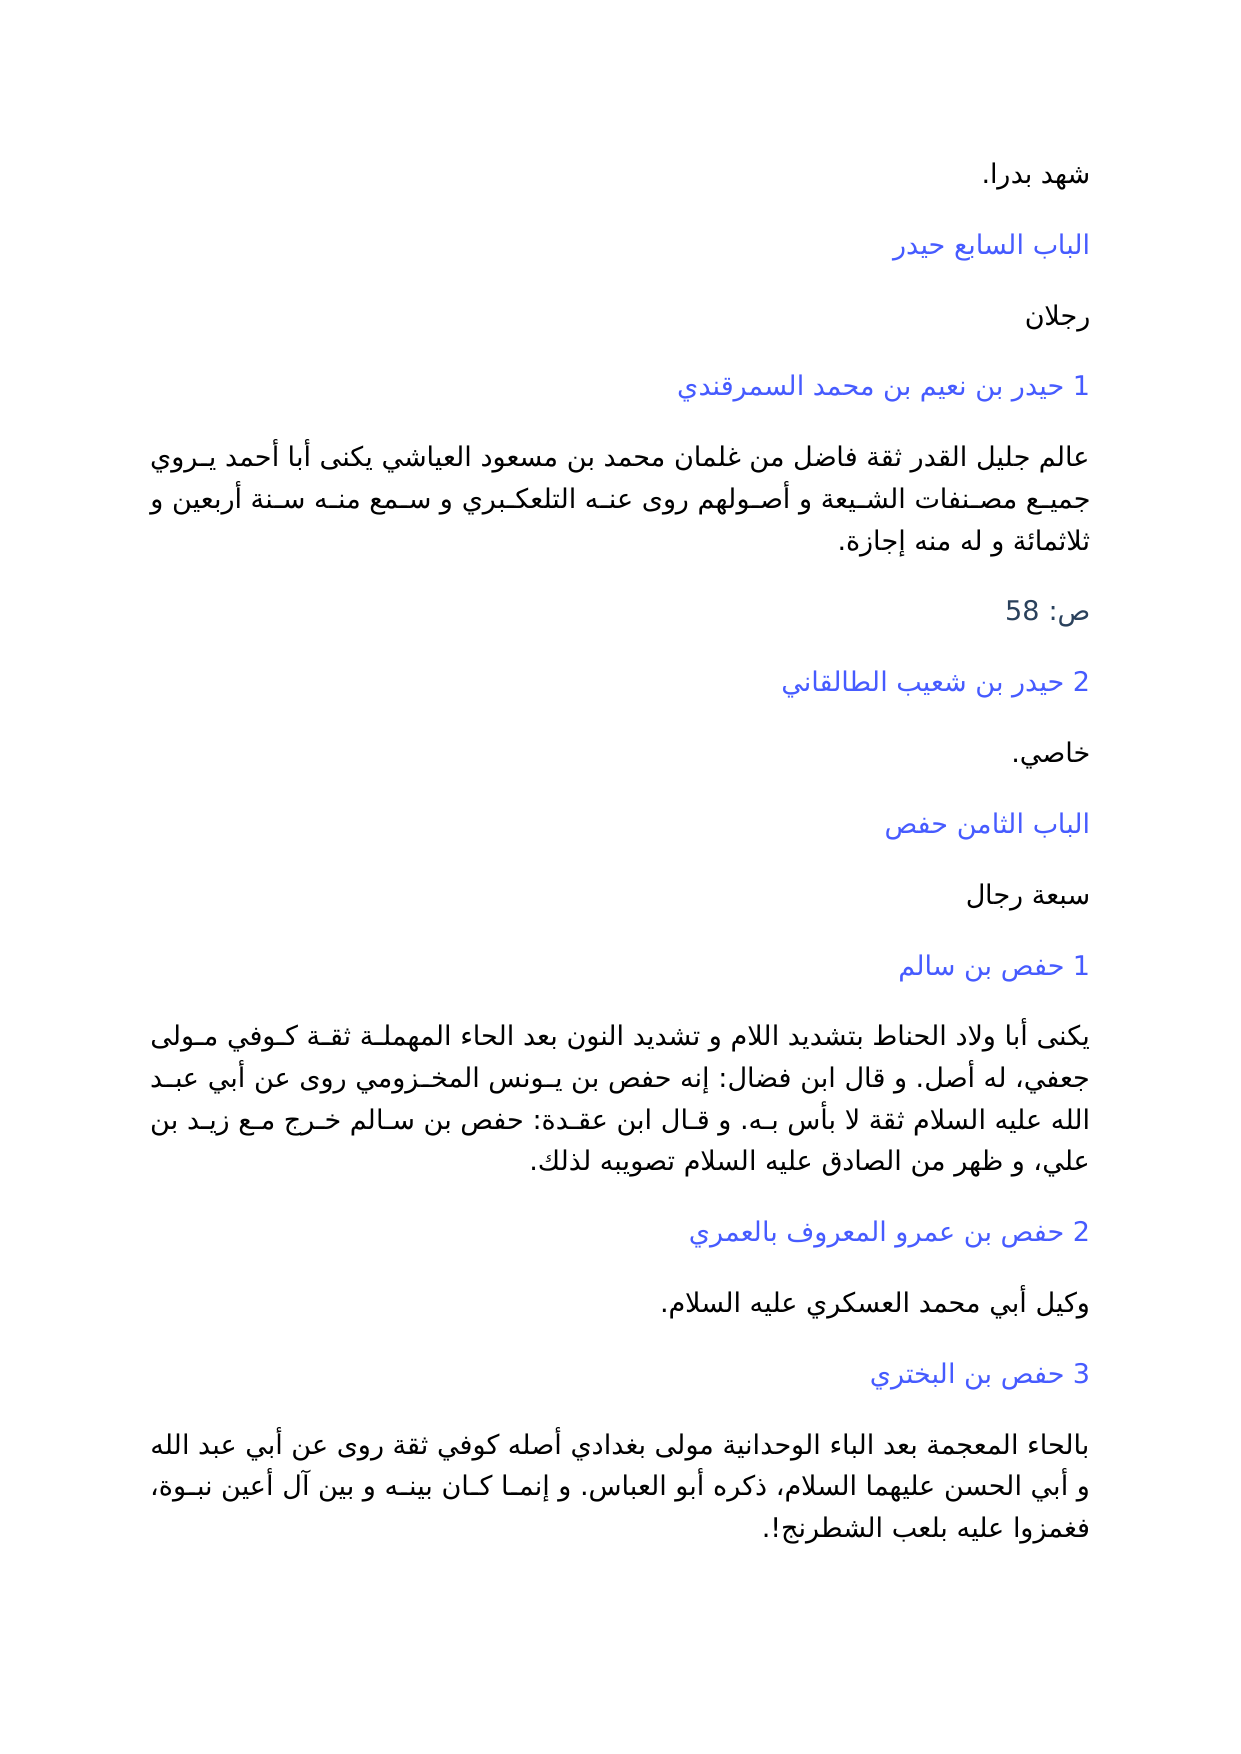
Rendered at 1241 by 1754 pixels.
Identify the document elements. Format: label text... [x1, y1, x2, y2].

text وكيل أبي محمد العسكري عليه السلام. [150, 1279, 1090, 1321]
text الباب السابع حيدر [150, 221, 1090, 262]
text رجلان‏ [150, 292, 1090, 333]
text 3 حفص بن البختري‏ [150, 1350, 1090, 1392]
text عالم جليل القدر ثقة فاضل من غلمان محمد بن مسعود العياشي يكنى أبا أحمد يروي جميع مصنفات الشيعة و أصولهم روى عنه التلعكبري و سمع منه سنة أربعين و ثلاثمائة و له منه إجازة. [150, 433, 1090, 558]
text 2 حيدر بن شعيب الطالقاني‏ [150, 658, 1090, 700]
text بالحاء المعجمة بعد الباء الوحدانية مولى بغدادي أصله كوفي ثقة روى عن أبي عبد الله و أبي الحسن عليهما السلام، ذكره أبو العباس. و إنما كان بينه و بين آل أعين نبوة، فغمزوا عليه بلعب الشطرنج!. [150, 1421, 1090, 1546]
text 1 حيدر بن نعيم بن محمد السمرقندي‏ [150, 362, 1090, 404]
text شهد بدرا. [150, 150, 1090, 192]
text سبعة رجال‏ [150, 871, 1090, 912]
text يكنى أبا ولاد الحناط بتشديد اللام و تشديد النون بعد الحاء المهملة ثقة كوفي مولى جعفي، له أصل. و قال ابن فضال: إنه حفص بن يونس المخزومي روى عن أبي عبد الله عليه السلام ثقة لا بأس به. و قال ابن عقدة: حفص بن سالم خرج مع زيد بن علي، و ظهر من الصادق عليه السلام تصويبه لذلك. [150, 1012, 1090, 1179]
text ص: 58 [150, 587, 1090, 629]
text الباب الثامن حفص‏ [150, 800, 1090, 842]
text 1 حفص بن سالم‏ [150, 942, 1090, 983]
text خاصي. [150, 729, 1090, 771]
text 2 حفص بن عمرو المعروف بالعمري‏ [150, 1208, 1090, 1250]
